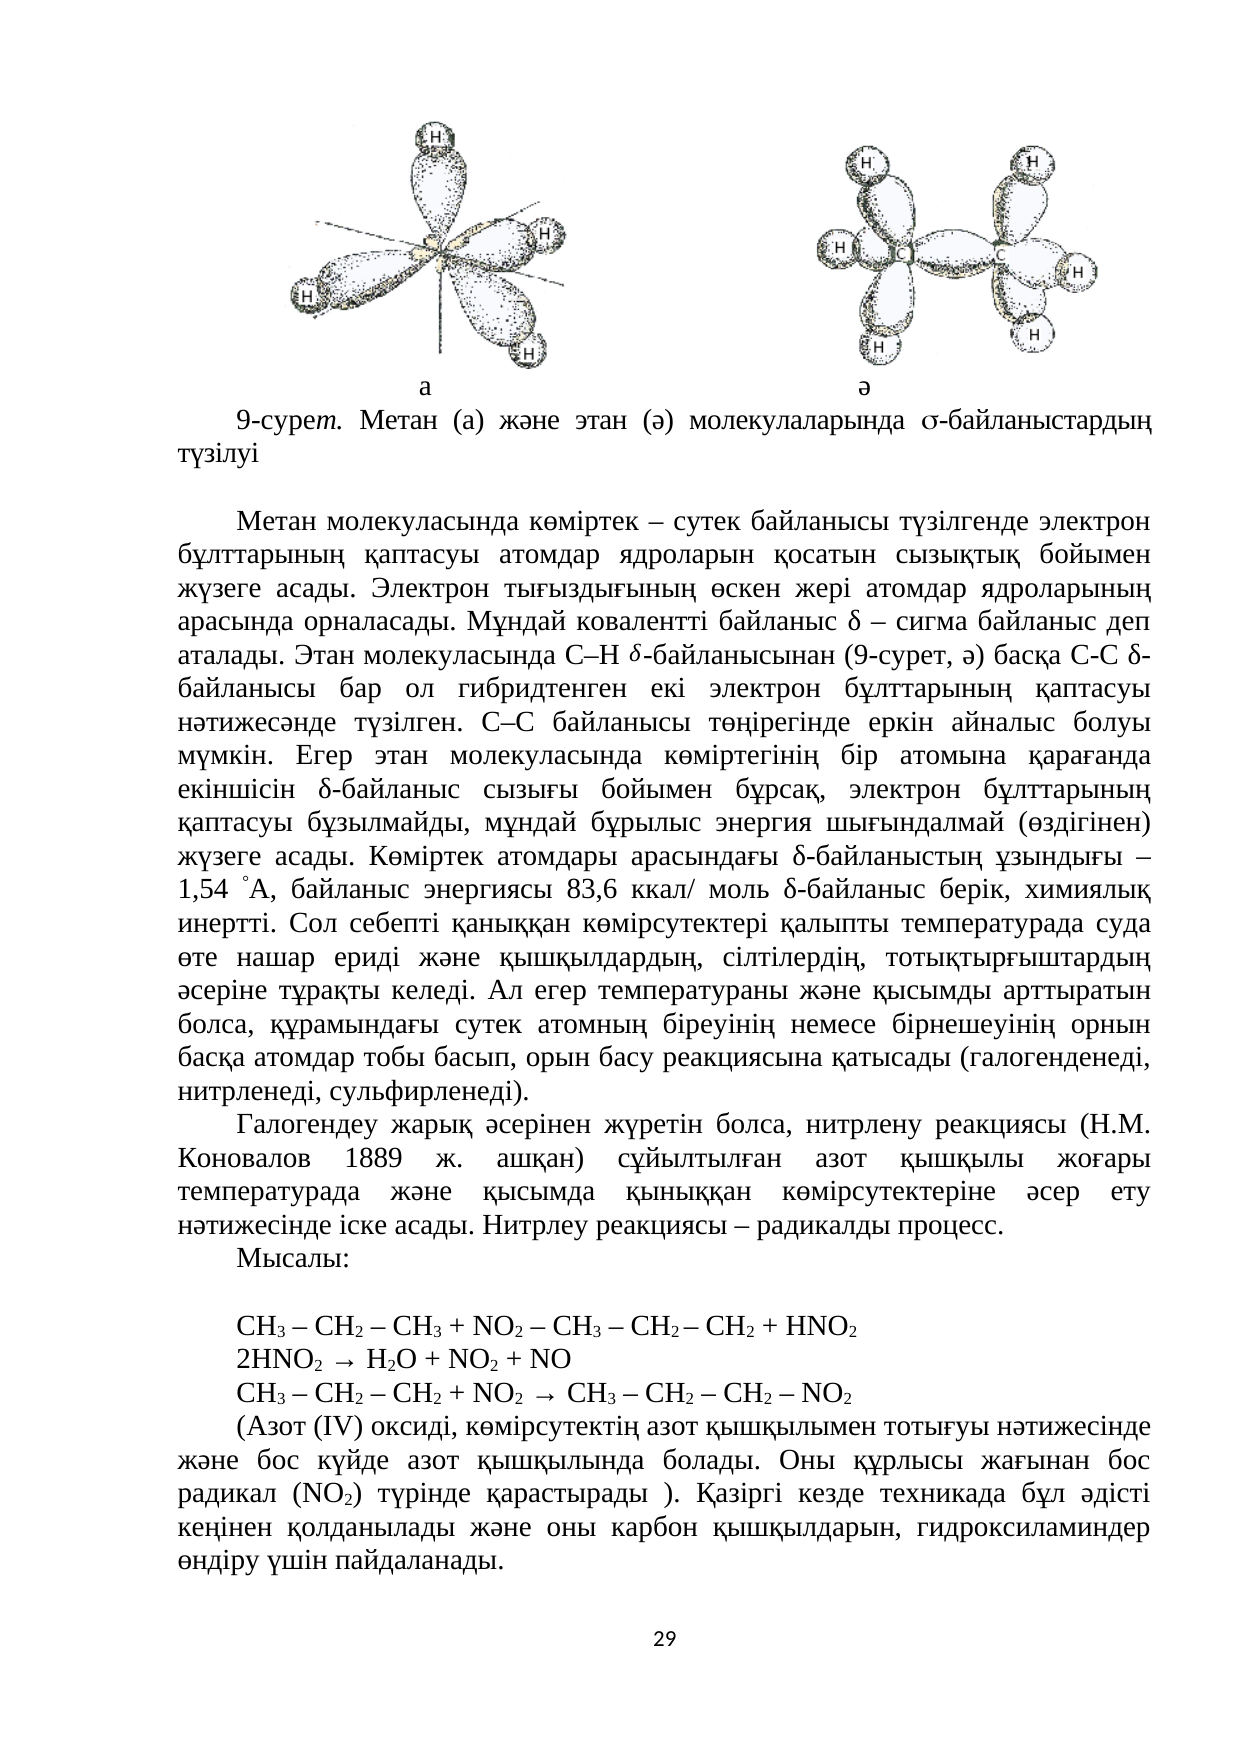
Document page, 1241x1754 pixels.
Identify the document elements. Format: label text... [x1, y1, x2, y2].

picture [283, 118, 573, 369]
text а ә [177, 368, 1152, 402]
picture [796, 131, 1104, 369]
text Галогендеу жарық әсерінен жүретін болса, нитрлену реакциясы (Н.М. Коновалов 1889 ж. ашқан) сұйылтылған азот қышқылы жоғары температурада және қысымда қыныққан көмірсутектеріне әсер ету нәтижесінде іске асады. Нитрлеу реакциясы – радикалды процесс. [177, 1106, 1152, 1241]
text 9-сурет. Метан (а) және этан (ә) молекулаларында -байланыстардың түзілуі [177, 402, 1152, 469]
text Метан молекуласында көміртек – сутек байланысы түзілгенде электрон бұлттарының қаптасуы атомдар ядроларын қосатын сызықтық бойымен жүзеге асады. Электрон тығыздығының өскен жері атомдар ядроларының арасында орналасады. Мұндай ковалентті байланыс δ – сигма байланыс деп аталады. Этан молекуласында С–Н -байланысынан (9-сурет, ә) басқа С-С δ-байланысы бар ол гибридтенген екі электрон бұлттарының қаптасуы нәтижесәнде түзілген. С–С байланысы төңірегінде еркін айналыс болуы мүмкін. Егер этан молекуласында көміртегінің бір атомына қарағанда екіншісін δ-байланыс сызығы бойымен бұрсақ, электрон бұлттарының қаптасуы бұзылмайды, мұндай бұрылыс энергия шығындалмай (өздігінен) жүзеге асады. Көміртек атомдары арасындағы δ-байланыстың ұзындығы – 1,54 °А, байланыс энергиясы 83,6 ккал/ моль δ-байланыс берік, химиялық инертті. Сол себепті қаныққан көмірсутектері қалыпты температурада суда өте нашар ериді және қышқылдардың, сілтілердің, тотықтырғыштардың әсеріне тұрақты келеді. Ал егер температураны және қысымды арттыратын болса, құрамындағы сутек атомның біреуінің немесе бірнешеуінің орнын басқа атомдар тобы басып, орын басу реакциясына қатысады (галогенденеді, нитрленеді, сульфирленеді). [177, 503, 1152, 1106]
text Мысалы: [177, 1241, 1152, 1274]
text CH3 – CH2 – CH3 + NO2 – CH3 – CH2 – CH2 + HNO2 [177, 1308, 1152, 1341]
text 2HNO2 → H2O + NO2 + NO [177, 1341, 1152, 1375]
text CH3 – CH2 – CH2 + NO2 → CH3 – CH2 – CH2 – NO2 [177, 1375, 1152, 1408]
text (Азот (IV) оксиді, көмірсутектің азот қышқылымен тотығуы нәтижесінде және бос күйде азот қышқылында болады. Оны құрлысы жағынан бос радикал (NO2) түрінде қарастырады ). Қазіргі кезде техникада бұл әдісті кеңінен қолданылады және оны карбон қышқылдарын, гидроксиламиндер өндіру үшін пайдаланады. [177, 1408, 1152, 1576]
